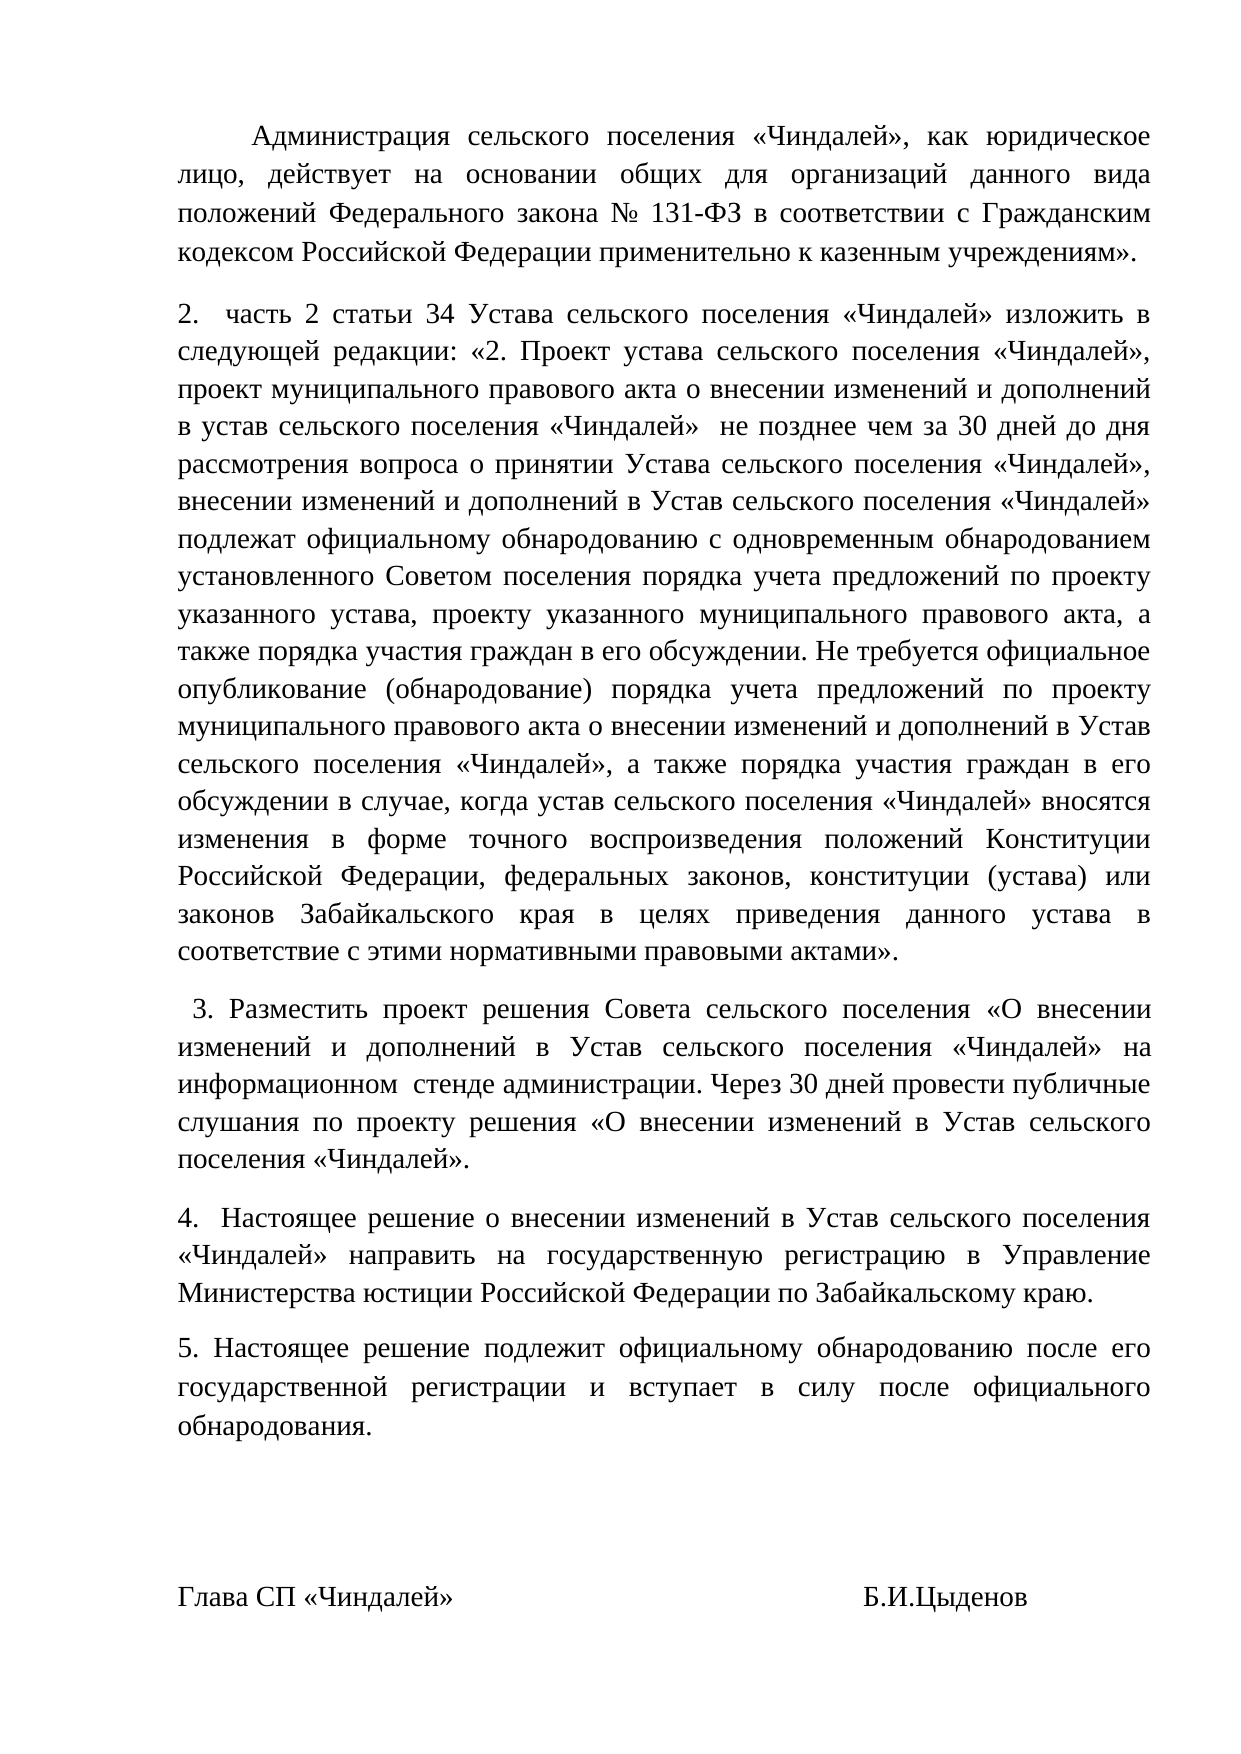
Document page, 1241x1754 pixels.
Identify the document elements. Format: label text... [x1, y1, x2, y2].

text 5. Настоящее решение подлежит официальному обнародованию после его государственной регистрации и вступает в силу после официального обнародования. [177, 1331, 1152, 1441]
text Администрация сельского поселения «Чиндалей», как юридическое лицо, действует на основании общих для организаций данного вида положений Федерального закона № 131-ФЗ в соответствии с Гражданским кодексом Российской Федерации применительно к казенным учреждениям». [177, 118, 1152, 267]
text Глава СП «Чиндалей» Б.И.Цыденов [177, 1576, 1152, 1614]
text 2. часть 2 статьи 34 Устава сельского поселения «Чиндалей» изложить в следующей редакции: «2. Проект устава сельского поселения «Чиндалей», проект муниципального правового акта о внесении изменений и дополнений в устав сельского поселения «Чиндалей» не позднее чем за 30 дней до дня рассмотрения вопроса о принятии Устава сельского поселения «Чиндалей», внесении изменений и дополнений в Устав сельского поселения «Чиндалей» подлежат официальному обнародованию с одновременным обнародованием установленного Советом поселения порядка учета предложений по проекту указанного устава, проекту указанного муниципального правового акта, а также порядка участия граждан в его обсуждении. Не требуется официальное опубликование (обнародование) порядка учета предложений по проекту муниципального правового акта о внесении изменений и дополнений в Устав сельского поселения «Чиндалей», а также порядка участия граждан в его обсуждении в случае, когда устав сельского поселения «Чиндалей» вносятся изменения в форме точного воспроизведения положений Конституции Российской Федерации, федеральных законов, конституции (устава) или законов Забайкальского края в целях приведения данного устава в соответствие с этими нормативными правовыми актами». [177, 293, 1152, 968]
text 3. Разместить проект решения Совета сельского поселения «О внесении изменений и дополнений в Устав сельского поселения «Чиндалей» на информационном стенде администрации. Через 30 дней провести публичные слушания по проекту решения «О внесении изменений в Устав сельского поселения «Чиндалей». [177, 989, 1152, 1176]
text 4. Настоящее решение о внесении изменений в Устав сельского поселения «Чиндалей» направить на государственную регистрацию в Управление Министерства юстиции Российской Федерации по Забайкальскому краю. [177, 1197, 1152, 1310]
